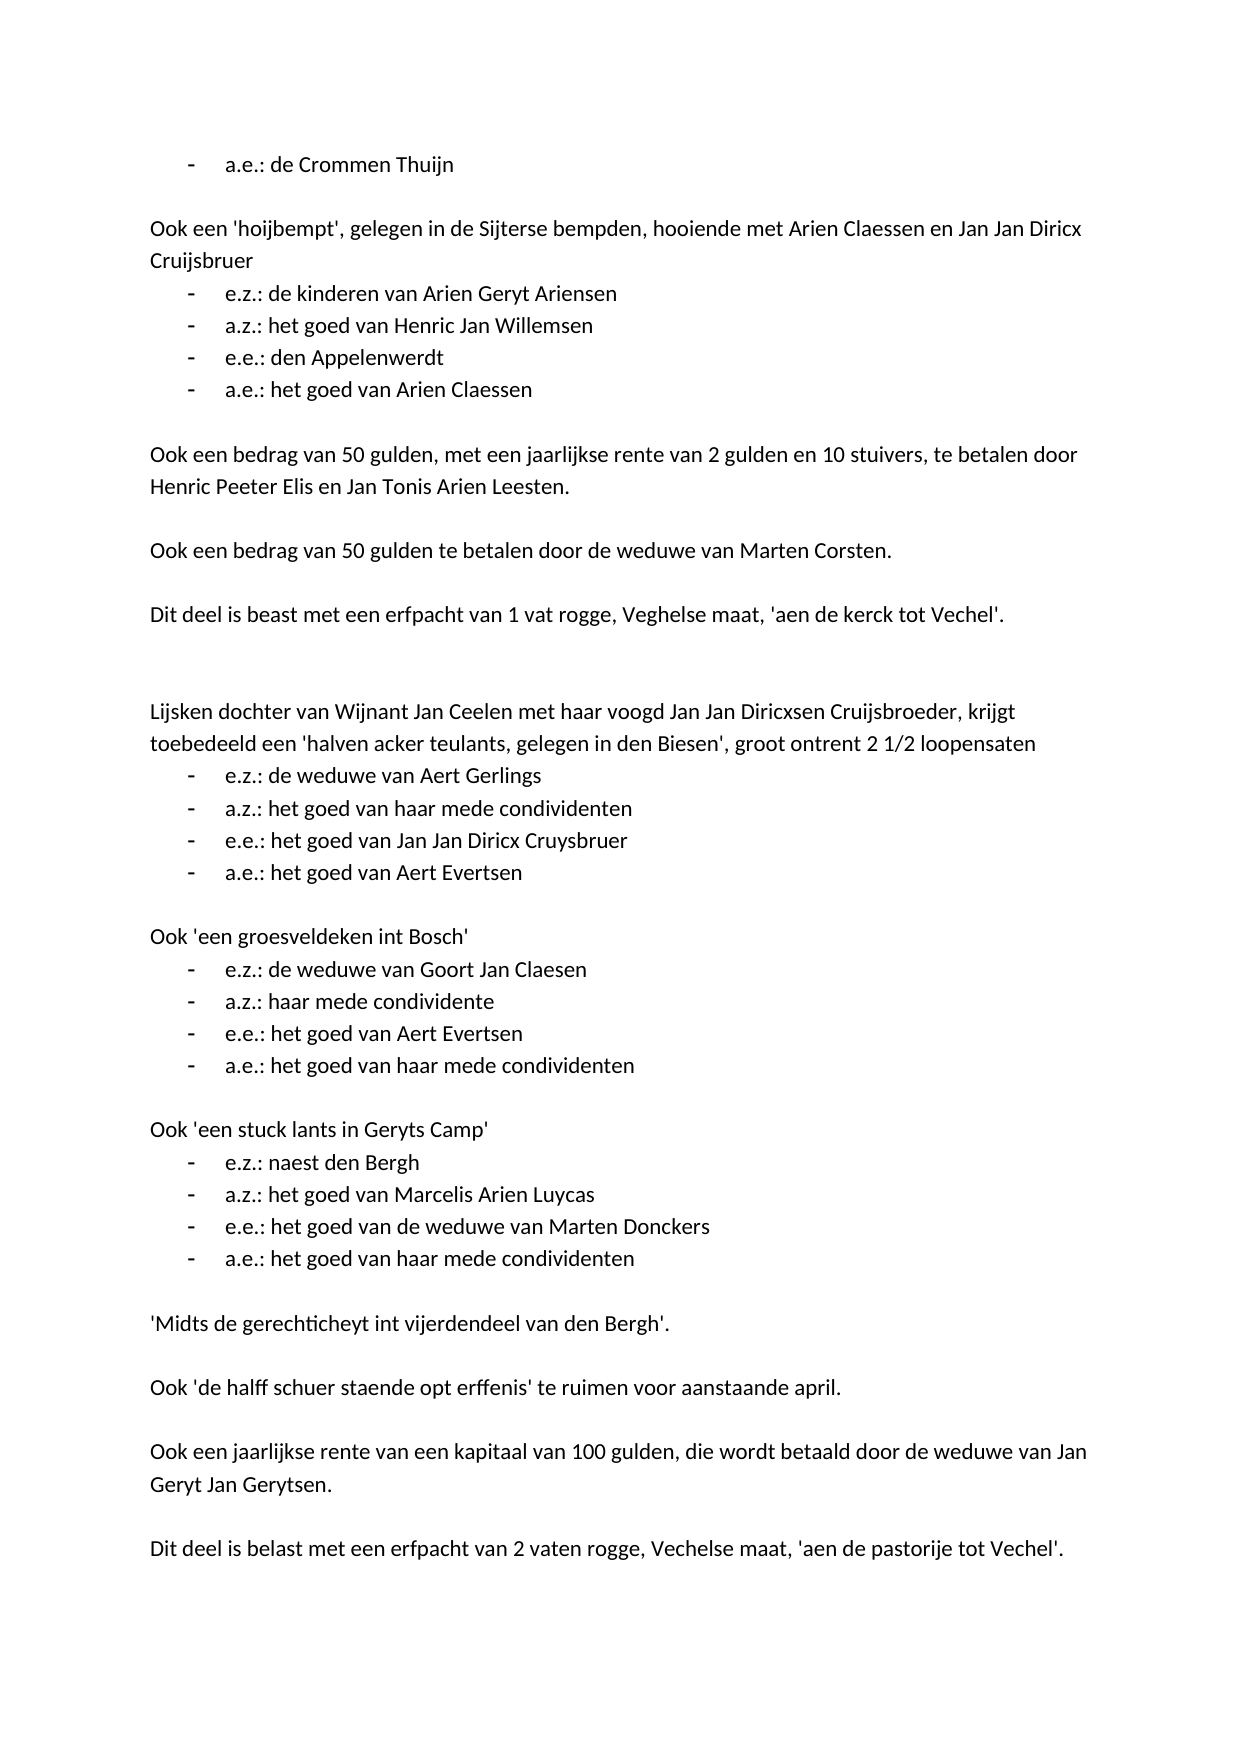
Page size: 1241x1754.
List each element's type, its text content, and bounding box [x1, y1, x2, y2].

text Ook 'de halff schuer staende opt erffenis' te ruimen voor aanstaande april. [150, 1373, 1090, 1401]
list e.z.: de kinderen van Arien Geryt Ariensen [187, 279, 1090, 307]
text Ook een 'hoijbempt', gelegen in de Sijterse bempden, hooiende met Arien Claessen en Jan Jan Diricx Cruijsbruer [150, 214, 1090, 274]
list e.e.: het goed van de weduwe van Marten Donckers [187, 1212, 1090, 1240]
text Lijsken dochter van Wijnant Jan Ceelen met haar voogd Jan Jan Diricxsen Cruijsbroeder, krijgt toebedeeld een 'halven acker teulants, gelegen in den Biesen', groot ontrent 2 1/2 loopensaten [150, 697, 1090, 757]
text Ook een jaarlijkse rente van een kapitaal van 100 gulden, die wordt betaald door de weduwe van Jan Geryt Jan Gerytsen. [150, 1437, 1090, 1498]
list e.z.: de weduwe van Aert Gerlings [187, 762, 1090, 789]
list e.z.: de weduwe van Goort Jan Claesen [187, 955, 1090, 983]
list a.z.: haar mede condividente [187, 987, 1090, 1015]
list e.e.: den Appelenwerdt [187, 343, 1090, 371]
text 'Midts de gerechticheyt int vijerdendeel van den Bergh'. [150, 1309, 1090, 1337]
list a.z.: het goed van haar mede condividenten [187, 794, 1090, 822]
text Ook een bedrag van 50 gulden te betalen door de weduwe van Marten Corsten. [150, 536, 1090, 564]
list a.e.: het goed van Aert Evertsen [187, 858, 1090, 886]
list a.z.: het goed van Marcelis Arien Luycas [187, 1180, 1090, 1208]
text Ook 'een stuck lants in Geryts Camp' [150, 1116, 1090, 1144]
text Ook 'een groesveldeken int Bosch' [150, 922, 1090, 951]
text Ook een bedrag van 50 gulden, met een jaarlijkse rente van 2 gulden en 10 stuivers, te betalen door Henric Peeter Elis en Jan Tonis Arien Leesten. [150, 440, 1090, 500]
list e.e.: het goed van Jan Jan Diricx Cruysbruer [187, 826, 1090, 854]
list e.e.: het goed van Aert Evertsen [187, 1019, 1090, 1047]
text Dit deel is belast met een erfpacht van 2 vaten rogge, Vechelse maat, 'aen de pastorije tot Vechel'. [150, 1534, 1090, 1562]
list a.e.: het goed van Arien Claessen [187, 375, 1090, 403]
list a.e.: de Crommen Thuijn [187, 150, 1090, 178]
list a.e.: het goed van haar mede condividenten [187, 1051, 1090, 1079]
list a.z.: het goed van Henric Jan Willemsen [187, 311, 1090, 339]
text Dit deel is beast met een erfpacht van 1 vat rogge, Veghelse maat, 'aen de kerck tot Vechel'. [150, 601, 1090, 629]
list a.e.: het goed van haar mede condividenten [187, 1244, 1090, 1272]
list e.z.: naest den Bergh [187, 1148, 1090, 1176]
